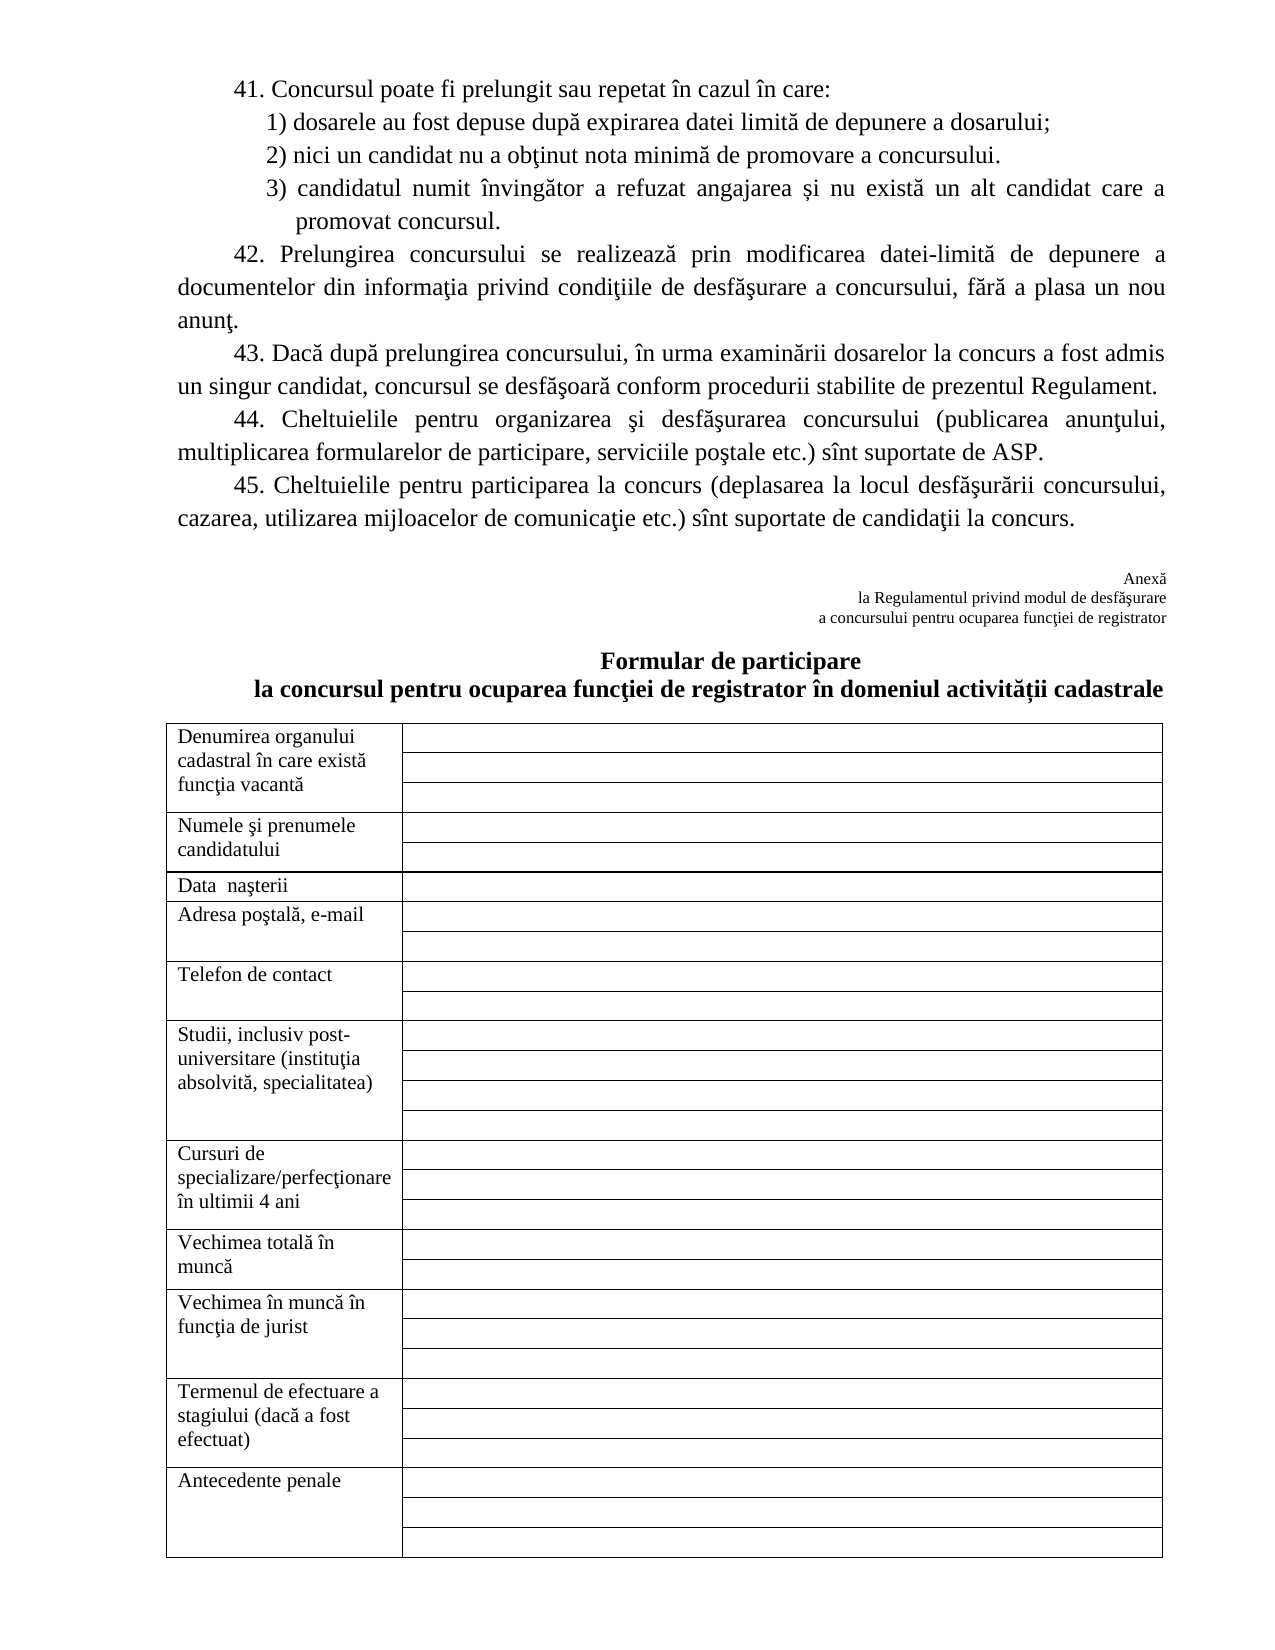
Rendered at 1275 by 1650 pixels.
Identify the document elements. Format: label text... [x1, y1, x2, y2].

table_cell Vechimea totală în muncă [167, 1230, 402, 1288]
table_cell [403, 1051, 1162, 1080]
table_cell [403, 1319, 1162, 1348]
table_cell [403, 1290, 1162, 1318]
text 2) nici un candidat nu a obţinut nota minimă de promovare a concursului. [177, 140, 1167, 169]
text 44. Cheltuielile pentru organizarea şi desfăşurarea concursului (publicarea anunţului, multiplicarea formularelor de participare, serviciile poştale etc.) sînt suportate de ASP. [177, 404, 1167, 466]
text a concursului pentru ocuparea funcţiei de registrator [177, 607, 1167, 627]
text la Regulamentul privind modul de desfăşurare [177, 588, 1167, 607]
table_cell Data naşterii [167, 873, 402, 901]
table_cell [403, 1349, 1162, 1378]
table_cell Studii, inclusiv post-universitare (instituţia absolvită, specialitatea) [167, 1021, 402, 1139]
table_cell [403, 1200, 1162, 1229]
table_cell [403, 1439, 1162, 1467]
text 41. Concursul poate fi prelungit sau repetat în cazul în care: [177, 74, 1167, 103]
table_cell Termenul de efectuare a stagiului (dacă a fost efectuat) [167, 1379, 402, 1467]
table_cell [403, 1528, 1162, 1557]
table_cell [403, 932, 1162, 961]
table_cell [403, 753, 1162, 782]
text Formular de participare [177, 646, 1167, 674]
table_cell [403, 992, 1162, 1020]
table_cell [403, 783, 1162, 812]
table_cell [403, 902, 1162, 931]
table_cell [403, 1468, 1162, 1497]
table_cell Cursuri de specializare/perfecţionare în ultimii 4 ani [167, 1141, 402, 1229]
table_cell [403, 1230, 1162, 1259]
table_cell [403, 1021, 1162, 1050]
table_cell Vechimea în muncă în funcţia de jurist [167, 1290, 402, 1378]
table_cell [403, 1141, 1162, 1169]
table_cell Adresa poştală, e-mail [167, 902, 402, 961]
table_cell Telefon de contact [167, 962, 402, 1020]
text 42. Prelungirea concursului se realizează prin modificarea datei-limită de depunere a documentelor din informaţia privind condiţiile de desfăşurare a concursului, fără a plasa un nou anunţ. [177, 239, 1167, 334]
table_cell [403, 1111, 1162, 1139]
table_cell [403, 1081, 1162, 1110]
table_cell [403, 1260, 1162, 1288]
table_header Denumirea organului cadastral în care există funcţia vacantă [167, 724, 402, 812]
table_cell [403, 962, 1162, 991]
table_cell [403, 1170, 1162, 1199]
text 3) candidatul numit învingător a refuzat angajarea și nu există un alt candidat care a promovat concursul. [266, 173, 1167, 235]
table_cell Antecedente penale [167, 1468, 402, 1557]
table_header [403, 724, 1162, 752]
text 43. Dacă după prelungirea concursului, în urma examinării dosarelor la concurs a fost admis un singur candidat, concursul se desfăşoară conform procedurii stabilite de prezentul Regulament. [177, 338, 1167, 400]
text Anexă [177, 569, 1167, 588]
table_cell [403, 843, 1162, 871]
text la concursul pentru ocuparea funcţiei de registrator în domeniul activității cadastrale [177, 674, 1167, 703]
table_cell [403, 873, 1162, 901]
text 45. Cheltuielile pentru participarea la concurs (deplasarea la locul desfăşurării concursului, cazarea, utilizarea mijloacelor de comunicaţie etc.) sînt suportate de candidaţii la concurs. [177, 470, 1167, 532]
table_cell [403, 1409, 1162, 1437]
table_cell [403, 1498, 1162, 1527]
table_cell [403, 813, 1162, 842]
table_cell Numele şi prenumele candidatului [167, 813, 402, 871]
table_cell [403, 1379, 1162, 1408]
text 1) dosarele au fost depuse după expirarea datei limită de depunere a dosarului; [177, 107, 1167, 136]
